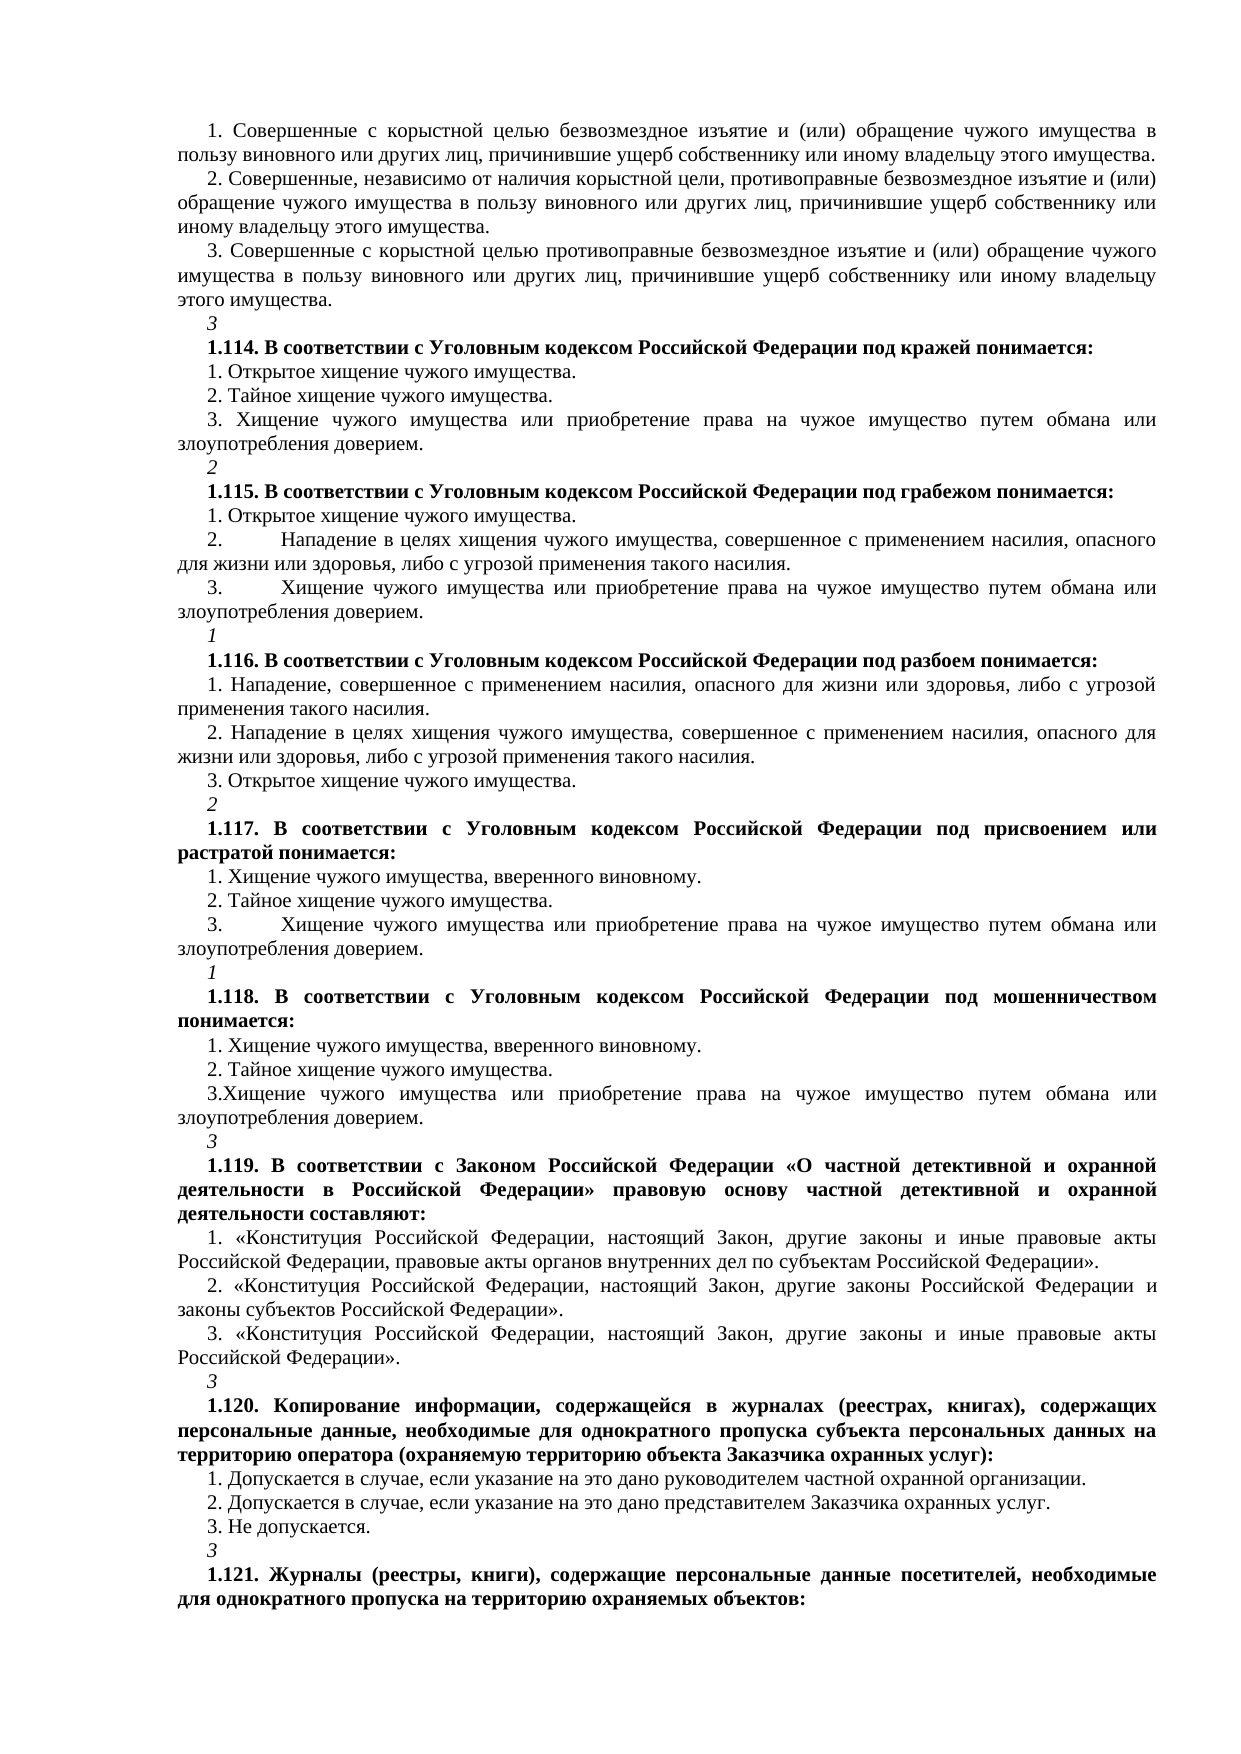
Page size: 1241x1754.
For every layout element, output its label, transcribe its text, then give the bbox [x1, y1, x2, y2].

text 1.118. В соответствии с Уголовным кодексом Российской Федерации под мошенничеством понимается: [177, 984, 1158, 1032]
text 2. «Конституция Российской Федерации, настоящий Закон, другие законы Российской Федерации и законы субъектов Российской Федерации». [177, 1273, 1158, 1321]
text 3 [177, 1369, 1158, 1393]
text 3.Хищение чужого имущества или приобретение права на чужое имущество путем обмана или злоупотребления доверием. [177, 1081, 1158, 1129]
text 1.116. В соответствии с Уголовным кодексом Российской Федерации под разбоем понимается: [177, 647, 1158, 672]
text 1. Совершенные с корыстной целью безвозмездное изъятие и (или) обращение чужого имущества в пользу виновного или других лиц, причинившие ущерб собственнику или иному владельцу этого имущества. [177, 118, 1158, 166]
text 3. Совершенные с корыстной целью противоправные безвозмездное изъятие и (или) обращение чужого имущества в пользу виновного или других лиц, причинившие ущерб собственнику или иному владельцу этого имущества. [177, 238, 1158, 311]
text 1.115. В соответствии с Уголовным кодексом Российской Федерации под грабежом понимается: [177, 479, 1158, 503]
text 3 [177, 1538, 1158, 1562]
text 3. Хищение чужого имущества или приобретение права на чужое имущество путем обмана или злоупотребления доверием. [177, 575, 1158, 623]
text 1.121. Журналы (реестры, книги), содержащие персональные данные посетителей, необходимые для однократного пропуска на территорию охраняемых объектов: [177, 1562, 1158, 1610]
text 2. Нападение в целях хищения чужого имущества, совершенное с применением насилия, опасного для жизни или здоровья, либо с угрозой применения такого насилия. [177, 527, 1158, 575]
text 2 [177, 455, 1158, 479]
text 2 [177, 792, 1158, 816]
text 2. Тайное хищение чужого имущества. [177, 888, 1158, 912]
text 1 [177, 623, 1158, 647]
text 3. Открытое хищение чужого имущества. [177, 768, 1158, 792]
text 1. Допускается в случае, если указание на это дано руководителем частной охранной организации. [177, 1466, 1158, 1490]
text 2. Совершенные, независимо от наличия корыстной цели, противоправные безвозмездное изъятие и (или) обращение чужого имущества в пользу виновного или других лиц, причинившие ущерб собственнику или иному владельцу этого имущества. [177, 166, 1158, 238]
text 3. «Конституция Российской Федерации, настоящий Закон, другие законы и иные правовые акты Российской Федерации». [177, 1321, 1158, 1369]
text 1.120. Копирование информации, содержащейся в журналах (реестрах, книгах), содержащих персональные данные, необходимые для однократного пропуска субъекта персональных данных на территорию оператора (охраняемую территорию объекта Заказчика охранных услуг): [177, 1393, 1158, 1466]
text 3 [177, 1129, 1158, 1153]
text 1 [177, 960, 1158, 984]
text 1.117. В соответствии с Уголовным кодексом Российской Федерации под присвоением или растратой понимается: [177, 816, 1158, 864]
text 1. Хищение чужого имущества, вверенного виновному. [177, 1032, 1158, 1057]
text 1. Хищение чужого имущества, вверенного виновному. [177, 864, 1158, 888]
text 1.114. В соответствии с Уголовным кодексом Российской Федерации под кражей понимается: [177, 335, 1158, 359]
text 3 [177, 311, 1158, 335]
text 1. Нападение, совершенное с применением насилия, опасного для жизни или здоровья, либо с угрозой применения такого насилия. [177, 672, 1158, 720]
text 1.119. В соответствии с Законом Российской Федерации «О частной детективной и охранной деятельности в Российской Федерации» правовую основу частной детективной и охранной деятельности составляют: [177, 1153, 1158, 1225]
text 3. Не допускается. [177, 1514, 1158, 1538]
text 2. Нападение в целях хищения чужого имущества, совершенное с применением насилия, опасного для жизни или здоровья, либо с угрозой применения такого насилия. [177, 720, 1158, 768]
text 2. Допускается в случае, если указание на это дано представителем Заказчика охранных услуг. [177, 1490, 1158, 1514]
text 1. Открытое хищение чужого имущества. [177, 359, 1158, 383]
text 1. Открытое хищение чужого имущества. [177, 503, 1158, 527]
text 1. «Конституция Российской Федерации, настоящий Закон, другие законы и иные правовые акты Российской Федерации, правовые акты органов внутренних дел по субъектам Российской Федерации». [177, 1225, 1158, 1273]
text 2. Тайное хищение чужого имущества. [177, 1057, 1158, 1081]
text 3. Хищение чужого имущества или приобретение права на чужое имущество путем обмана или злоупотребления доверием. [177, 407, 1158, 455]
text 2. Тайное хищение чужого имущества. [177, 383, 1158, 407]
text 3. Хищение чужого имущества или приобретение права на чужое имущество путем обмана или злоупотребления доверием. [177, 912, 1158, 960]
